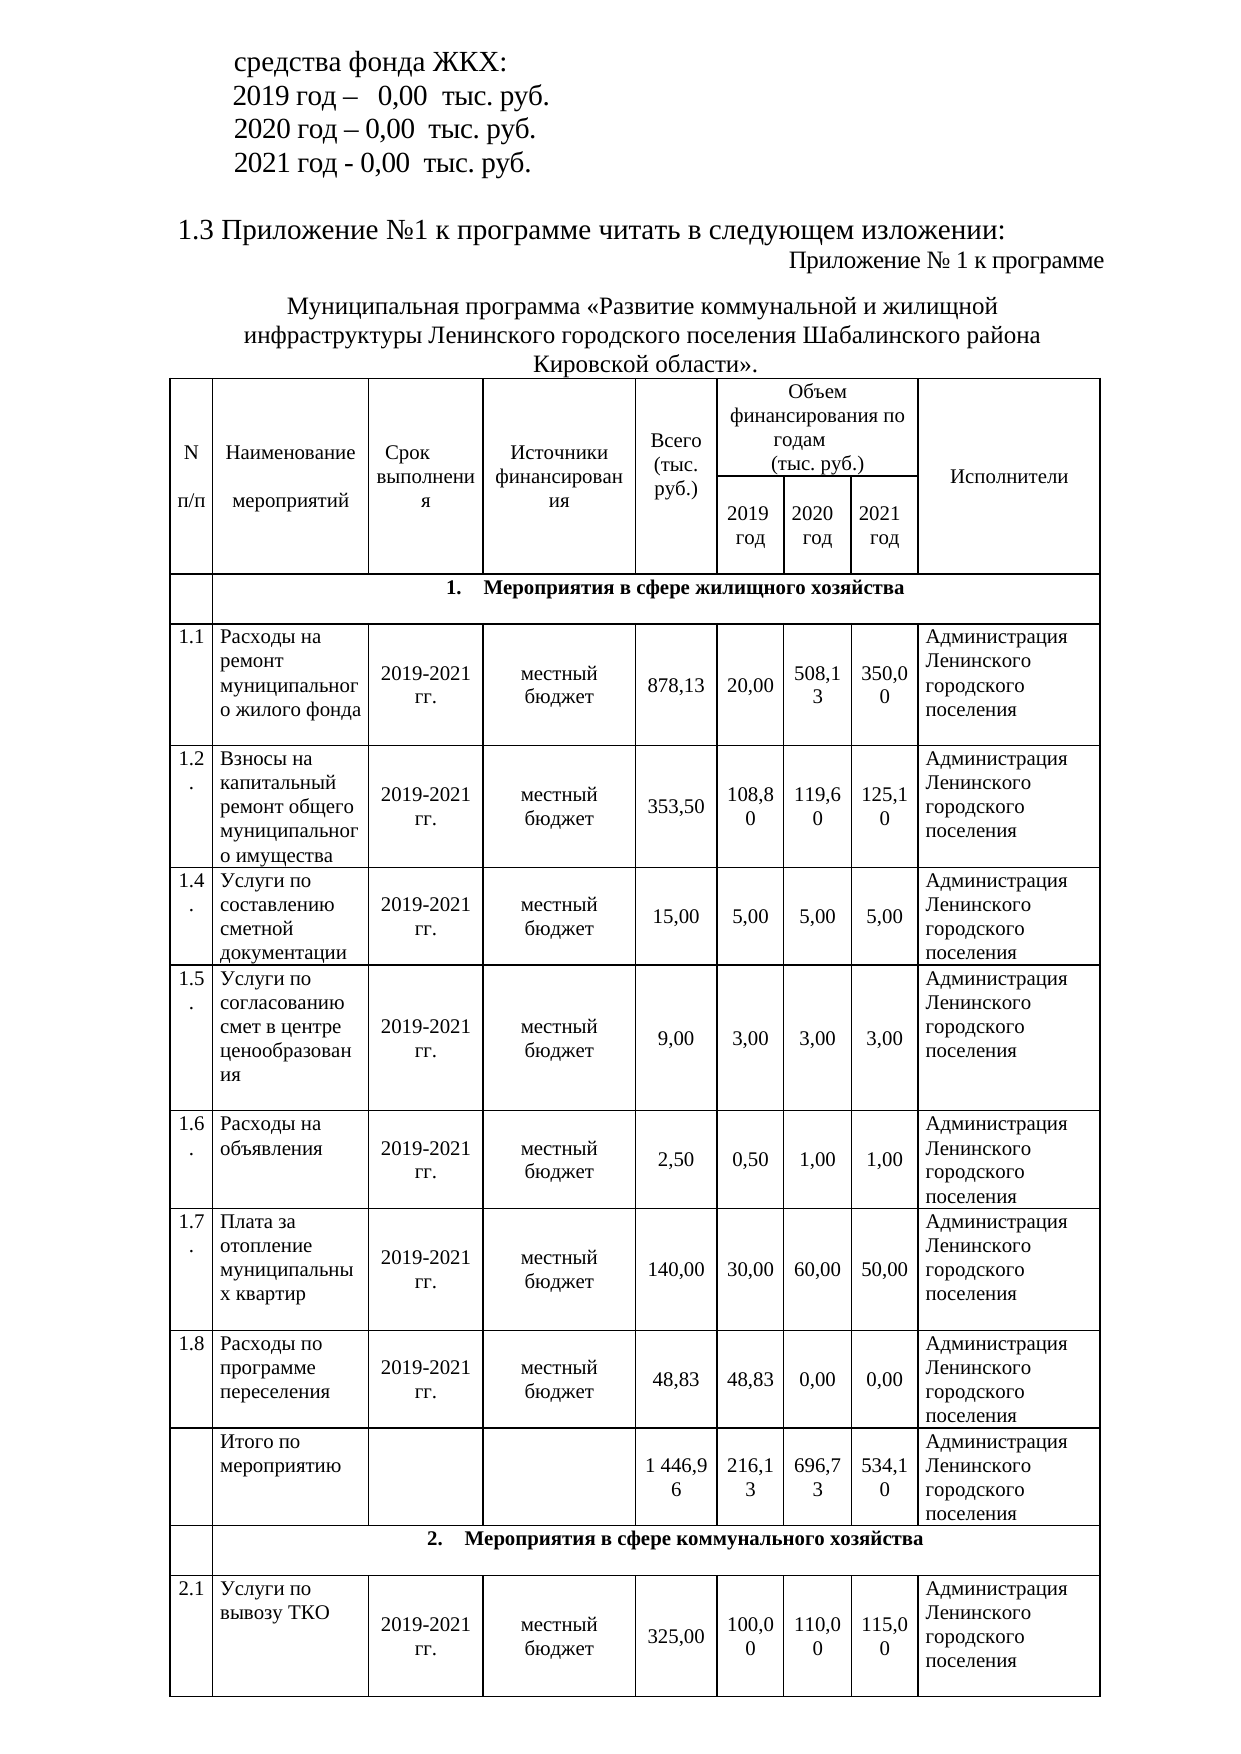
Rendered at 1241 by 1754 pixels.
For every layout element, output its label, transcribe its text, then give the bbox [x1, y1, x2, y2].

table_cell 140,00 [636, 1209, 716, 1329]
text инфраструктуры Ленинского городского поселения Шабалинского района [177, 320, 1107, 349]
table_cell 2019-2021 гг. [369, 1331, 482, 1427]
table_cell 5,00 [784, 868, 851, 964]
table_cell Услуги по согласованию смет в центре ценообразования [213, 966, 368, 1110]
table_cell Администрация Ленинского городского поселения [919, 1429, 1099, 1525]
table_cell 60,00 [784, 1209, 851, 1329]
table_header Всего (тыс. руб.) [636, 379, 716, 573]
table_cell 5,00 [718, 868, 783, 964]
table_cell 0,00 [784, 1331, 851, 1427]
table_cell 2019-2021 гг. [369, 1576, 482, 1696]
table_cell 119,60 [784, 746, 851, 867]
table_cell 2,50 [636, 1111, 716, 1208]
table_cell 1,00 [784, 1111, 851, 1208]
table_header Источники финансирования [484, 379, 635, 573]
table_cell 534,10 [852, 1429, 917, 1525]
text Муниципальная программа «Развитие коммунальной и жилищной [177, 291, 1107, 320]
table_cell Администрация Ленинского городского поселения [919, 966, 1099, 1110]
text Приложение № 1 к программе [177, 246, 1107, 274]
table_cell 1.7. [171, 1209, 212, 1329]
table_cell местный бюджет [484, 746, 635, 867]
table_cell [171, 575, 212, 623]
table_cell 110,00 [784, 1576, 851, 1696]
table_cell местный бюджет [484, 868, 635, 964]
table_cell Взносы на капитальный ремонт общего муниципального имущества [213, 746, 368, 867]
table_cell Администрация Ленинского городского поселения [919, 746, 1099, 867]
table_cell Мероприятия в сфере жилищного хозяйства [213, 575, 1099, 623]
table_cell Услуги по составлению сметной документации [213, 868, 368, 964]
table_cell Администрация Ленинского городского поселения [919, 868, 1099, 964]
table_cell 1.5. [171, 966, 212, 1110]
text 2021 год - 0,00 тыс. руб. [177, 145, 1107, 178]
text Кировской области». [177, 349, 1107, 377]
table_header Объем финансирования по годам (тыс. руб.) [718, 379, 917, 475]
table_cell 9,00 [636, 966, 716, 1110]
table_cell 2019-2021 гг. [369, 1111, 482, 1208]
table_cell местный бюджет [484, 625, 635, 745]
text 1.3 Приложение №1 к программе читать в следующем изложении: [177, 212, 1107, 246]
table_cell 1.6. [171, 1111, 212, 1208]
table_cell 0,00 [852, 1331, 917, 1427]
table_cell 216,13 [718, 1429, 783, 1525]
table_cell Плата за отопление муниципальных квартир [213, 1209, 368, 1329]
table_header N п/п [171, 379, 212, 573]
table_cell [171, 1526, 212, 1575]
table_cell 2019-2021 гг. [369, 966, 482, 1110]
table_cell 48,83 [636, 1331, 716, 1427]
table_cell 30,00 [718, 1209, 783, 1329]
table_cell 2019-2021 гг. [369, 746, 482, 867]
table_cell [171, 1429, 212, 1525]
table_cell 508,13 [784, 625, 851, 745]
table_header Исполнители [919, 379, 1099, 573]
table_cell Услуги по вывозу ТКО [213, 1576, 368, 1696]
table_cell 1.4. [171, 868, 212, 964]
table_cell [919, 1576, 1099, 1696]
table_cell Администрация Ленинского городского поселения [919, 1209, 1099, 1329]
table_cell Мероприятия в сфере коммунального хозяйства [213, 1526, 1099, 1575]
table_cell 1.1 [171, 625, 212, 745]
table_cell 115,00 [852, 1576, 917, 1696]
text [177, 111, 1107, 145]
table_header Срок выполнения [369, 379, 482, 573]
text средства фонда ЖКХ: [177, 44, 1107, 78]
table_cell 1 446,96 [636, 1429, 716, 1525]
table_cell 125,10 [852, 746, 917, 867]
table_cell местный бюджет [484, 1111, 635, 1208]
table_cell 0,50 [718, 1111, 783, 1208]
table_cell 2021 год [852, 477, 917, 573]
table_cell 20,00 [718, 625, 783, 745]
table_cell 15,00 [636, 868, 716, 964]
table_cell 1.8 [171, 1331, 212, 1427]
table_cell [369, 1429, 482, 1525]
table_cell Администрация Ленинского городского поселения [919, 1111, 1099, 1208]
table_cell 48,83 [718, 1331, 783, 1427]
table_cell 50,00 [852, 1209, 917, 1329]
table_cell Итого по мероприятию [213, 1429, 368, 1525]
table_cell местный бюджет [484, 1576, 635, 1696]
table_cell 2019 год [718, 477, 783, 573]
table_cell 696,73 [784, 1429, 851, 1525]
table_cell 2019-2021 гг. [369, 625, 482, 745]
table_cell местный бюджет [484, 966, 635, 1110]
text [177, 78, 1107, 111]
table_cell Расходы на объявления [213, 1111, 368, 1208]
table_cell Администрация Ленинского городского поселения [919, 625, 1099, 745]
table_cell 108,80 [718, 746, 783, 867]
table_cell 100,00 [718, 1576, 783, 1696]
table_cell Расходы на ремонт муниципального жилого фонда [213, 625, 368, 745]
table_cell 1.2. [171, 746, 212, 867]
table_cell 325,00 [636, 1576, 716, 1696]
table_cell 3,00 [718, 966, 783, 1110]
table_cell 3,00 [784, 966, 851, 1110]
table_cell 3,00 [852, 966, 917, 1110]
table_cell 2.1 [171, 1576, 212, 1696]
table_cell местный бюджет [484, 1331, 635, 1427]
table_cell [484, 1429, 635, 1525]
table_cell 2020 год [785, 477, 850, 573]
table_cell местный бюджет [484, 1209, 635, 1329]
table_cell 878,13 [636, 625, 716, 745]
table_cell 2019-2021 гг. [369, 1209, 482, 1329]
table_cell 353,50 [636, 746, 716, 867]
table_cell 5,00 [852, 868, 917, 964]
table_header Наименование мероприятий [213, 379, 368, 573]
table_cell Администрация Ленинского городского поселения [919, 1331, 1099, 1427]
table_cell 350,00 [852, 625, 917, 745]
table_cell 1,00 [852, 1111, 917, 1208]
table_cell Расходы по программе переселения [213, 1331, 368, 1427]
table_cell 2019-2021 гг. [369, 868, 482, 964]
